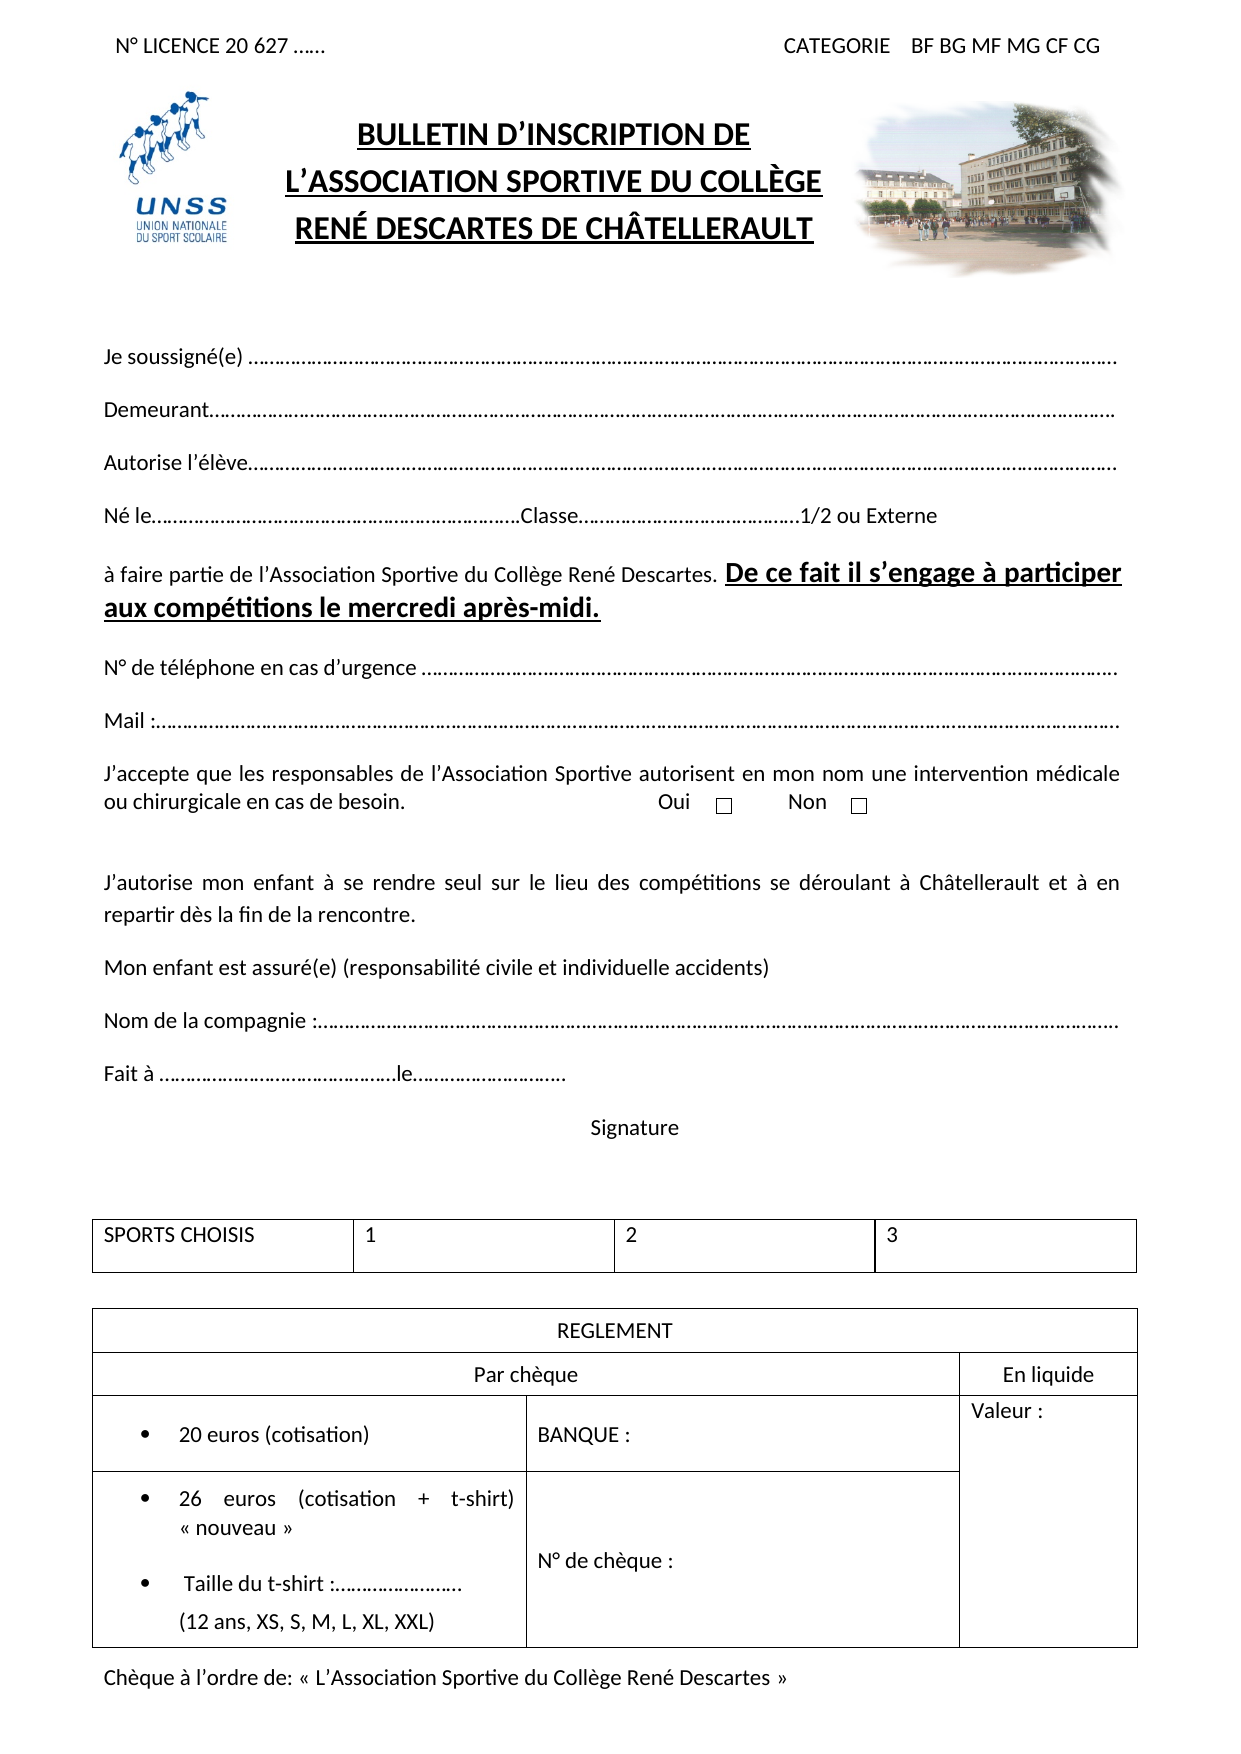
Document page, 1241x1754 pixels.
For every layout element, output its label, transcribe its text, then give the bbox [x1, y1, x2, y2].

table_header 2 [615, 1220, 874, 1272]
text Chèque à l’ordre de: « L’Association Sportive du Collège René Descartes » [103, 1663, 1122, 1691]
text Je soussigné(e) ………………………………………………………………………………………………………………………………………………… [103, 342, 1122, 370]
text Mail :………………………………………………………………………………………………………………………………………………………………… [103, 706, 1122, 734]
text Nom de la compagnie :…………………………………………………………………………………………………………………………………….. [103, 1007, 1122, 1034]
text Fait à ………………………………………le……………………….. [103, 1059, 1122, 1088]
text Mon enfant est assuré(e) (responsabilité civile et individuelle accidents) [103, 953, 1122, 982]
text Autorise l’élève………………………………………………………………………………………………………………………………………………… [103, 448, 1122, 476]
table_header REGLEMENT [93, 1309, 1137, 1352]
table_header 1 [354, 1220, 614, 1272]
text à faire partie de l’Association Sportive du Collège René Descartes. De ce fait il s’engage à participer aux compétitions le mercredi après-midi. [103, 554, 1122, 625]
text J’autorise mon enfant à se rendre seul sur le lieu des compétitions se déroulant à Châtellerault et à en repartir dès la fin de la rencontre. [103, 868, 1122, 928]
table_cell Valeur : [960, 1396, 1137, 1647]
text Signature [103, 1113, 1122, 1141]
table_cell N° de chèque : [527, 1472, 959, 1647]
picture [102, 74, 256, 271]
table_header SPORTS CHOISIS [93, 1220, 353, 1272]
table_cell En liquide [960, 1353, 1137, 1395]
table_cell BANQUE : [527, 1396, 959, 1471]
picture [850, 101, 1128, 277]
table_cell 20 euros (cotisation) [93, 1396, 526, 1471]
text N° de téléphone en cas d’urgence …………………….…………………………………………………………………………………………….. [103, 653, 1122, 681]
text Demeurant………………………………………………………………………………………………………………………………………………………. [103, 395, 1122, 423]
text Bulletin d’inscription de l’Association sportive du collège René DESCARTES de Châtellerault [256, 113, 850, 247]
table_cell 26 euros (cotisation + t-shirt) « nouveau » Taille du t-shirt :…………………… (12 ans, XS, S, M, L, XL, XXL) [93, 1472, 526, 1647]
table_header 3 [876, 1220, 1136, 1272]
text J’accepte que les responsables de l’Association Sportive autorisent en mon nom une intervention médicale ou chirurgicale en cas de besoin. Oui Non [103, 759, 1122, 815]
text Né le…………………………………………………………….Classe……………………………………1/2 ou Externe [103, 501, 1122, 529]
table_cell Par chèque [93, 1353, 959, 1395]
